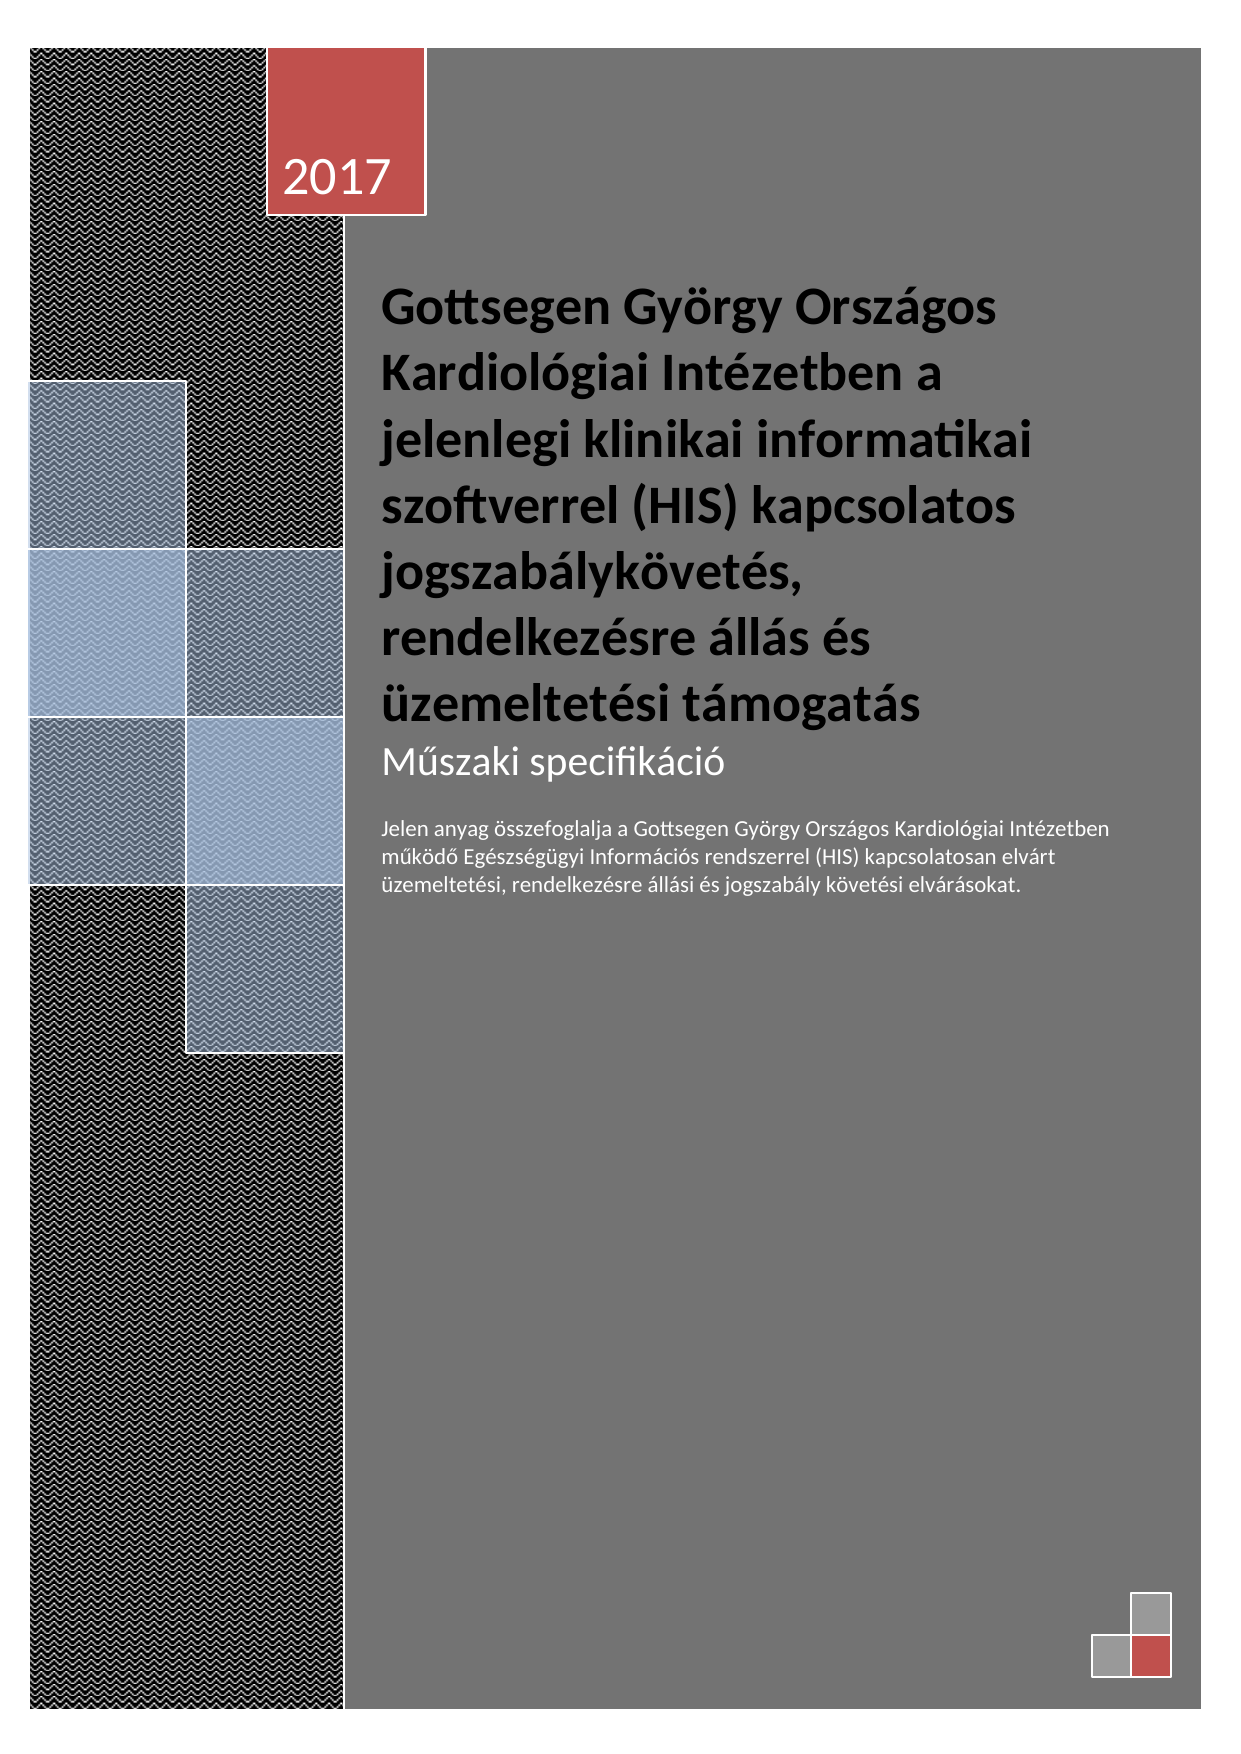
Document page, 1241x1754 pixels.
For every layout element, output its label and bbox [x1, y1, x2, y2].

picture [30, 886, 343, 1709]
picture [30, 48, 343, 548]
